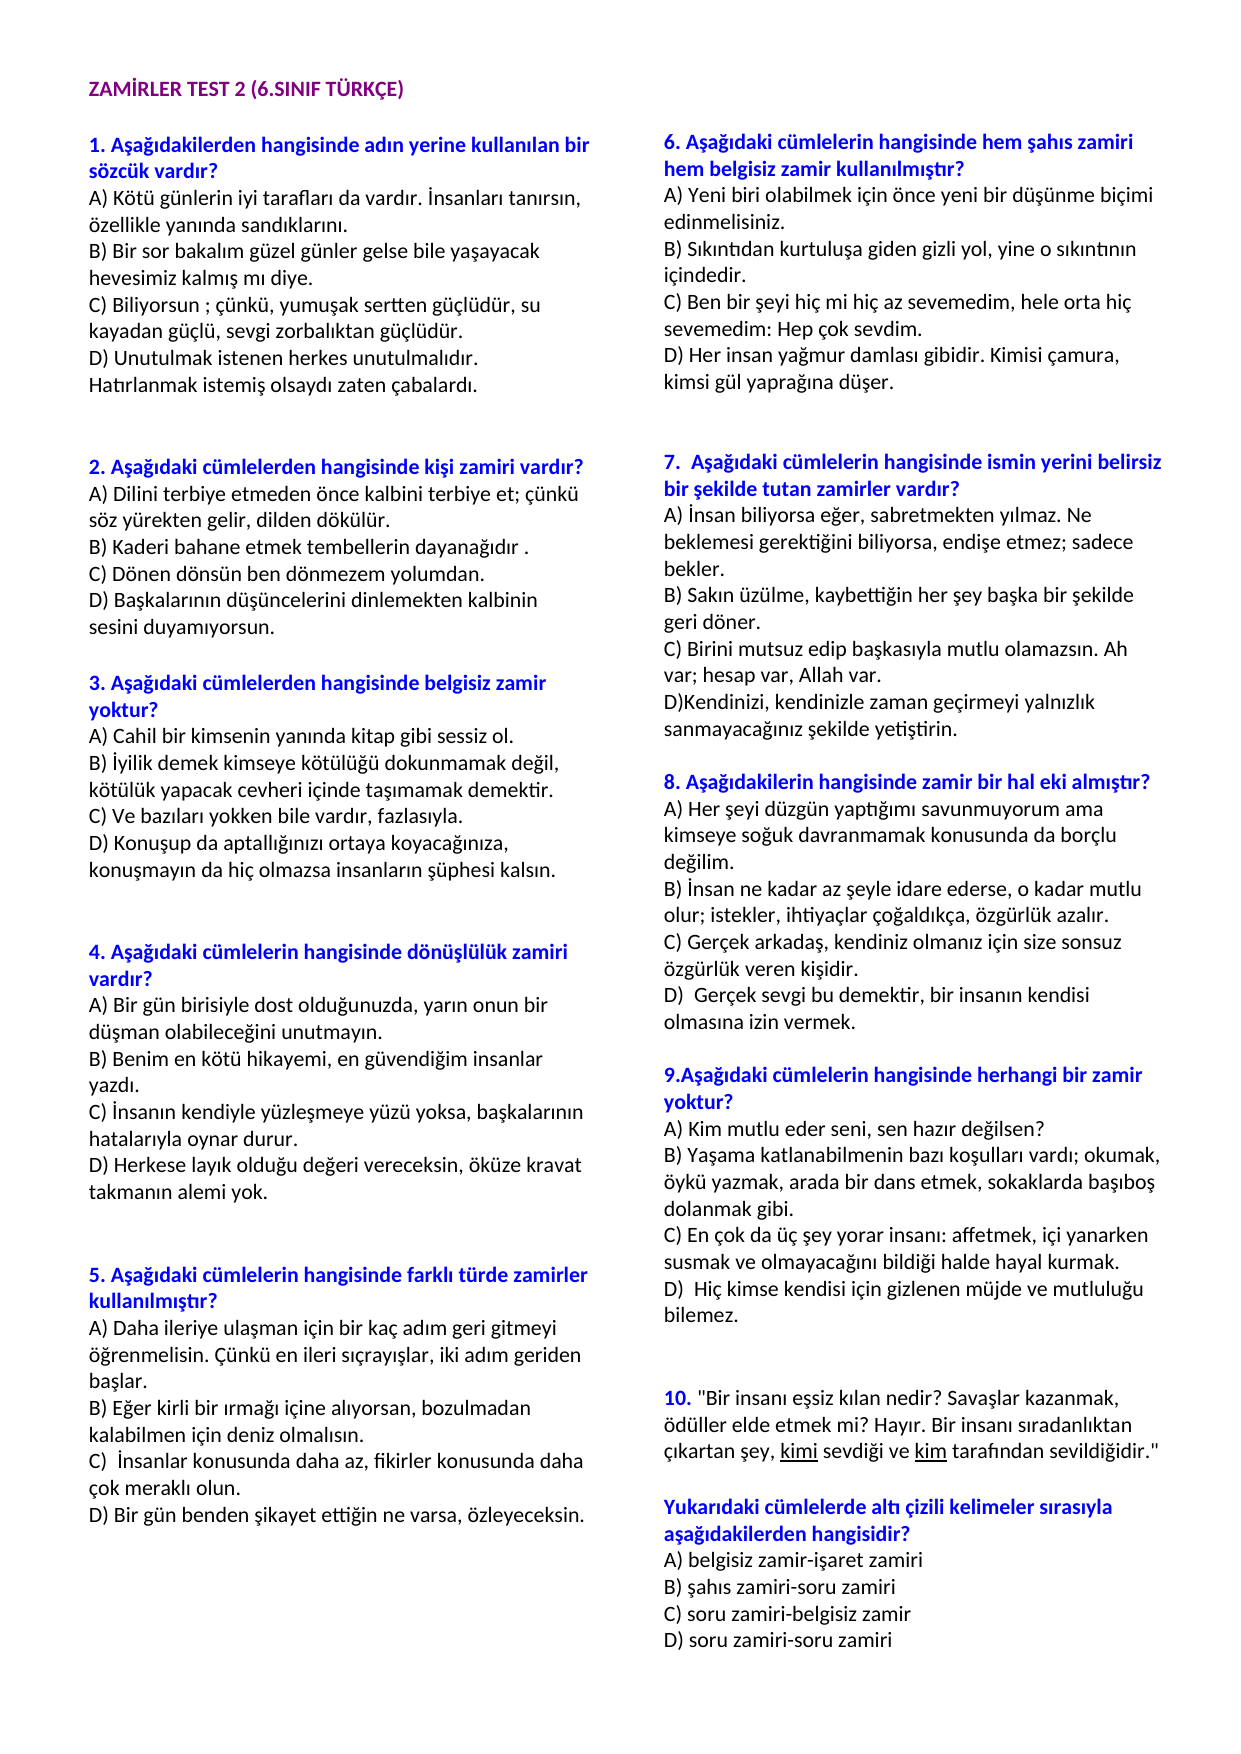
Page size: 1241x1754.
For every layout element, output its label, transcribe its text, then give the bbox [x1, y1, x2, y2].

text 10. "Bir insanı eşsiz kılan nedir? Savaşlar kazanmak, ödüller elde etmek mi? Hayır. Bir insanı sıradanlıktan çıkartan şey, kimi sevdiği ve kim tarafından sevildiğidir." [664, 1384, 1165, 1464]
text 4. Aşağıdaki cümlelerin hangisinde dönüşlülük zamiri vardır? A) Bir gün birisiyle dost olduğunuzda, yarın onun bir düşman olabileceğini unutmayın. B) Benim en kötü hikayemi, en güvendiğim insanlar yazdı. C) İnsanın kendiyle yüzleşmeye yüzü yoksa, başkalarının hatalarıyla oynar durur. D) Herkese layık olduğu değeri vereceksin, öküze kravat takmanın alemi yok. [89, 938, 590, 1205]
text D) Her insan yağmur damlası gibidir. Kimisi çamura, kimsi gül yaprağına düşer. [664, 342, 1165, 395]
text Yukarıdaki cümlelerde altı çizili kelimeler sırasıyla aşağıdakilerden hangisidir? A) belgisiz zamir-işaret zamiri B) şahıs zamiri-soru zamiri C) soru zamiri-belgisiz zamir D) soru zamiri-soru zamiri [664, 1493, 1165, 1653]
text C) Gerçek arkadaş, kendiniz olmanız için size sonsuz özgürlük veren kişidir. D) Gerçek sevgi bu demektir, bir insanın kendisi olmasına izin vermek. [664, 928, 1165, 1035]
text 3. Aşağıdaki cümlelerden hangisinde belgisiz zamir yoktur? A) Cahil bir kimsenin yanında kitap gibi sessiz ol. B) İyilik demek kimseye kötülüğü dokunmamak değil, kötülük yapacak cevheri içinde taşımamak demektir. [89, 669, 590, 802]
text C) Birini mutsuz edip başkasıyla mutlu olamazsın. Ah var; hesap var, Allah var. D)Kendinizi, kendinizle zaman geçirmeyi yalnızlık sanmayacağınız şekilde yetiştirin. [664, 635, 1165, 742]
text C) Ve bazıları yokken bile vardır, fazlasıyla. D) Konuşup da aptallığınızı ortaya koyacağınıza, konuşmayın da hiç olmazsa insanların şüphesi kalsın. [89, 802, 590, 882]
text 8. Aşağıdakilerin hangisinde zamir bir hal eki almıştır? [664, 768, 1165, 795]
text D) Bir gün benden şikayet ettiğin ne varsa, özleyeceksin. [89, 1501, 590, 1527]
text 1. Aşağıdakilerden hangisinde adın yerine kullanılan bir sözcük vardır? A) Kötü günlerin iyi tarafları da vardır. İnsanları tanırsın, özellikle yanında sandıklarını. B) Bir sor bakalım güzel günler gelse bile yaşayacak hevesimiz kalmış mı diye. C) Biliyorsun ; çünkü, yumuşak sertten güçlüdür, su kayadan güçlü, sevgi zorbalıktan güçlüdür. D) Unutulmak istenen herkes unutulmalıdır. Hatırlanmak istemiş olsaydı zaten çabalardı. [89, 131, 590, 397]
text A) Kim mutlu eder seni, sen hazır değilsen? B) Yaşama katlanabilmenin bazı koşulları vardı; okumak, öykü yazmak, arada bir dans etmek, sokaklarda başıboş dolanmak gibi. C) En çok da üç şey yorar insanı: affetmek, içi yanarken susmak ve olmayacağını bildiği halde hayal kurmak. D) Hiç kimse kendisi için gizlenen müjde ve mutluluğu bilemez. [664, 1115, 1165, 1328]
text ZAMİRLER TEST 2 (6.SINIF TÜRKÇE) [89, 75, 590, 102]
text A) Her şeyi düzgün yaptığımı savunmuyorum ama kimseye soğuk davranmamak konusunda da borçlu değilim. B) İnsan ne kadar az şeyle idare ederse, o kadar mutlu olur; istekler, ihtiyaçlar çoğaldıkça, özgürlük azalır. [664, 795, 1165, 928]
text 5. Aşağıdaki cümlelerin hangisinde farklı türde zamirler kullanılmıştır? A) Daha ileriye ulaşman için bir kaç adım geri gitmeyi öğrenmelisin. Çünkü en ileri sıçrayışlar, iki adım geriden başlar. B) Eğer kirli bir ırmağı içine alıyorsan, bozulmadan kalabilmen için deniz olmalısın. C) İnsanlar konusunda daha az, fikirler konusunda daha çok meraklı olun. [89, 1261, 590, 1501]
text 6. Aşağıdaki cümlelerin hangisinde hem şahıs zamiri hem belgisiz zamir kullanılmıştır? A) Yeni biri olabilmek için önce yeni bir düşünme biçimi edinmelisiniz. B) Sıkıntıdan kurtuluşa giden gizli yol, yine o sıkıntının içindedir. C) Ben bir şeyi hiç mi hiç az sevemedim, hele orta hiç sevemedim: Hep çok sevdim. [664, 75, 1165, 342]
text 2. Aşağıdaki cümlelerden hangisinde kişi zamiri vardır? A) Dilini terbiye etmeden önce kalbini terbiye et; çünkü söz yürekten gelir, dilden dökülür. B) Kaderi bahane etmek tembellerin dayanağıdır . C) Dönen dönsün ben dönmezem yolumdan. D) Başkalarının düşüncelerini dinlemekten kalbinin sesini duyamıyorsun. [89, 427, 590, 640]
text 9.Aşağıdaki cümlelerin hangisinde herhangi bir zamir yoktur? [664, 1035, 1165, 1115]
text 7. Aşağıdaki cümlelerin hangisinde ismin yerini belirsiz bir şekilde tutan zamirler vardır? A) İnsan biliyorsa eğer, sabretmekten yılmaz. Ne beklemesi gerektiğini biliyorsa, endişe etmez; sadece bekler. B) Sakın üzülme, kaybettiğin her şey başka bir şekilde geri döner. [664, 422, 1165, 635]
